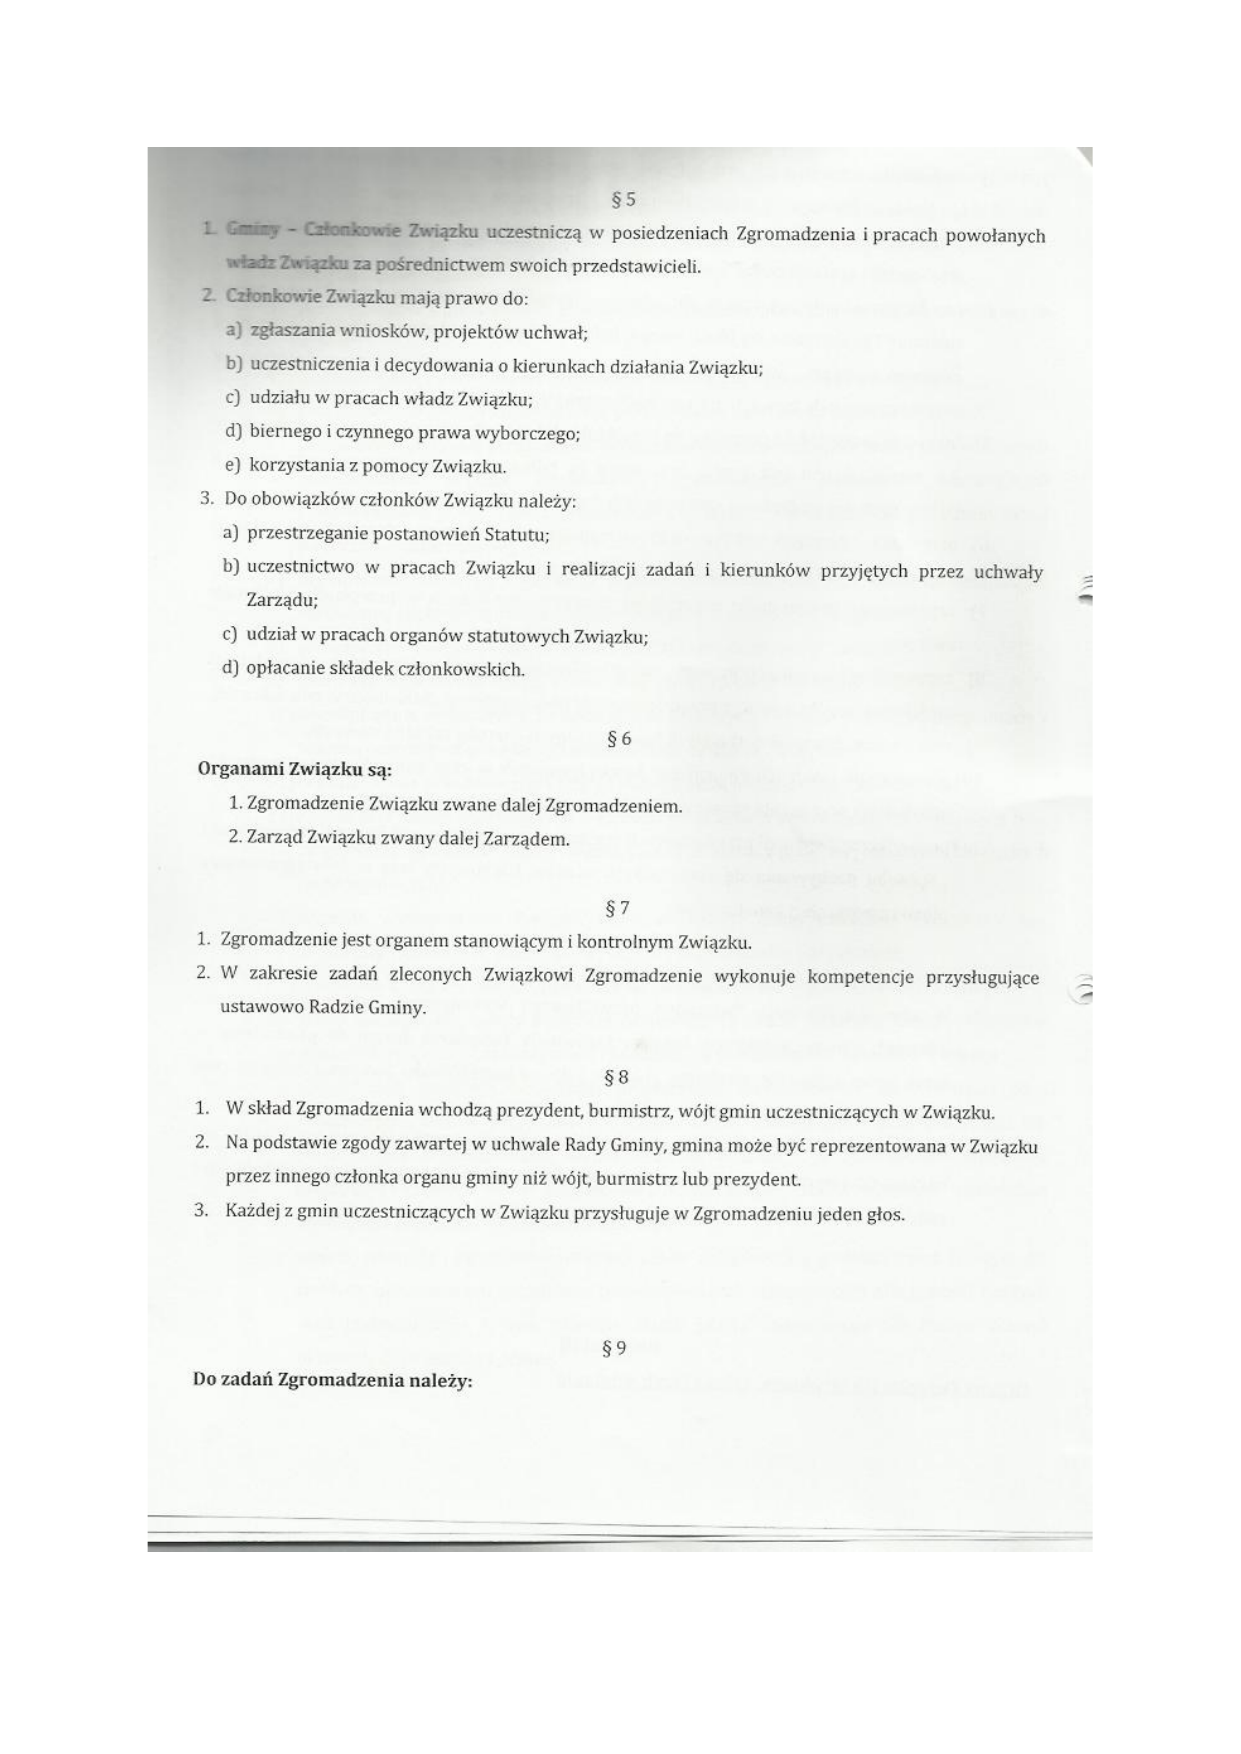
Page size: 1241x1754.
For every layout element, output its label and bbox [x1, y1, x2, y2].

picture [147, 147, 1093, 1552]
